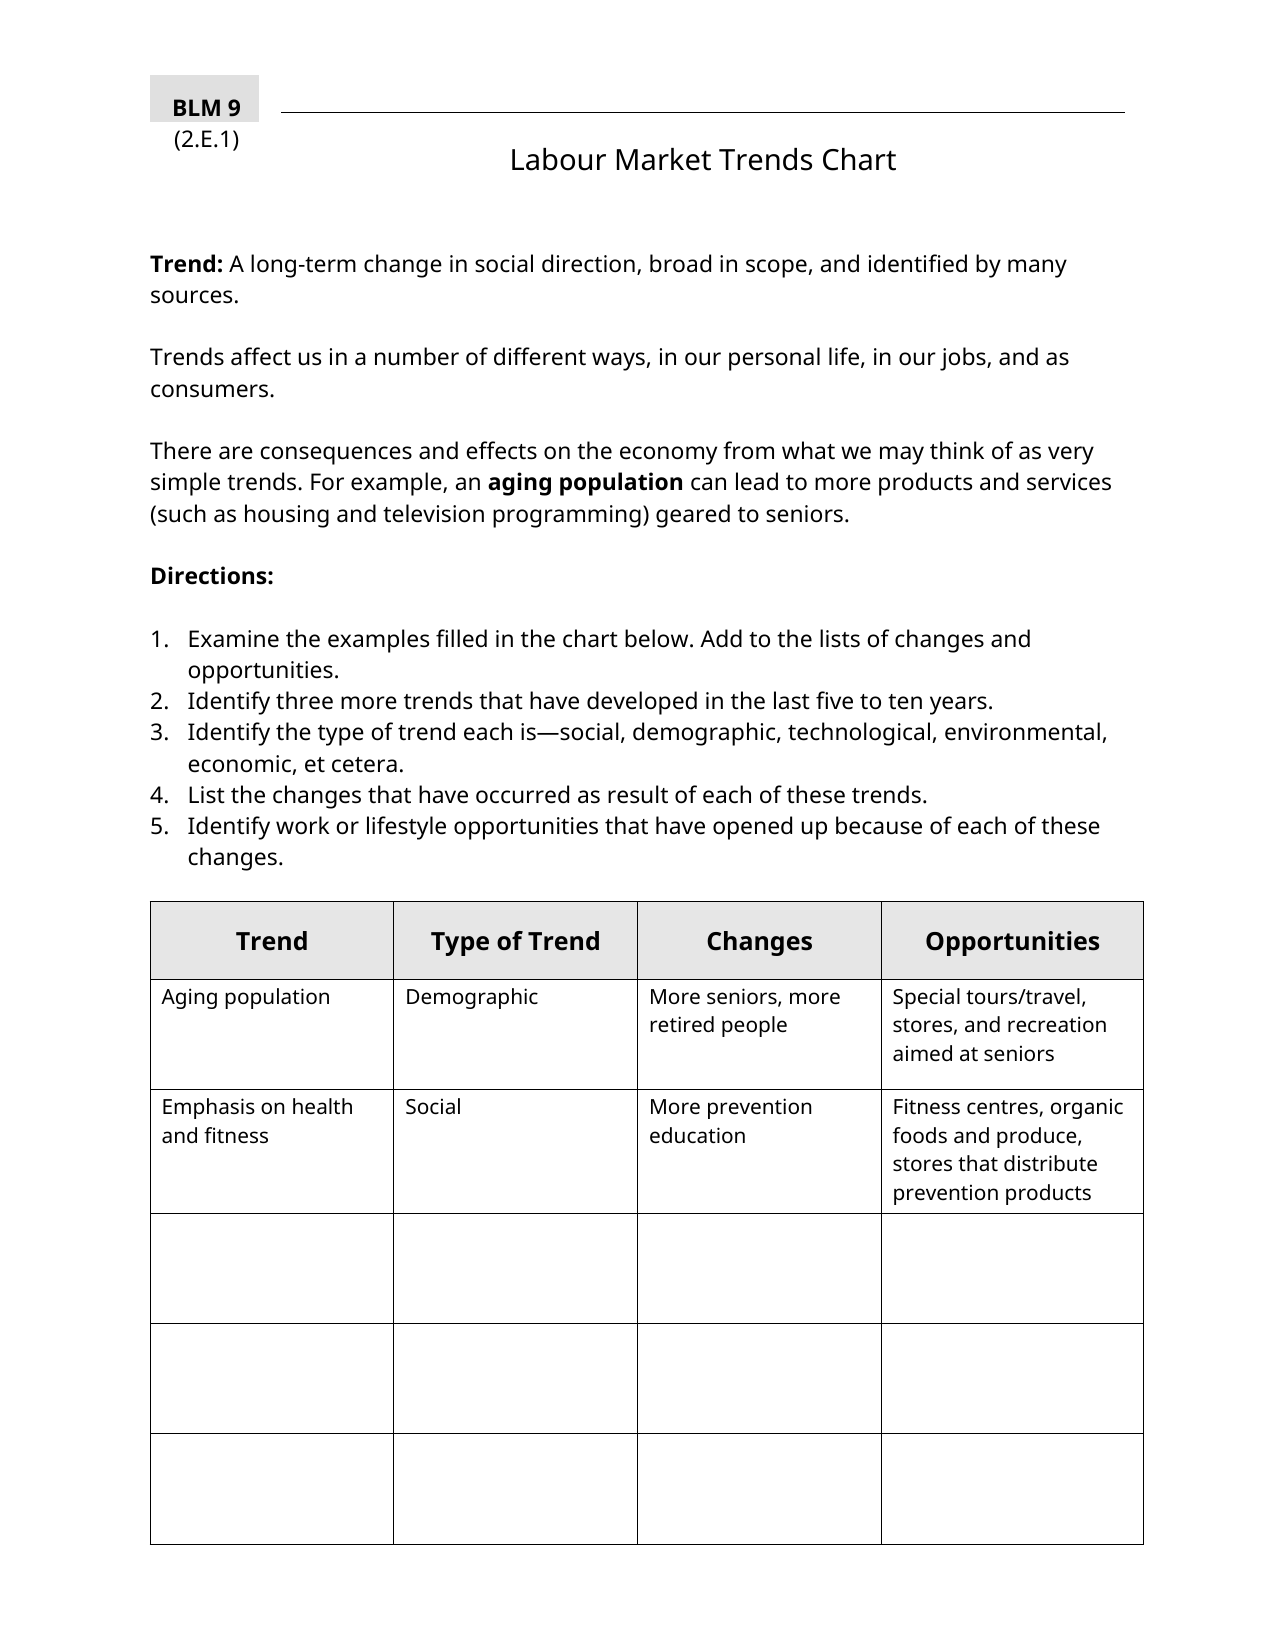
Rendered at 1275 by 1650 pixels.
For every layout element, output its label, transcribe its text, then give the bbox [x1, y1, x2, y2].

text 3. Identify the type of trend each is—social, demographic, technological, environmental, economic, et cetera. [150, 716, 1125, 779]
text Directions: [150, 560, 1125, 591]
table_cell Demographic [394, 980, 637, 1089]
text 5. Identify work or lifestyle opportunities that have opened up because of each of these changes. [150, 810, 1125, 872]
text Trend: A long-term change in social direction, broad in scope, and identified by many sources. [150, 247, 1125, 310]
table_cell Special tours/travel, stores, and recreation aimed at seniors [882, 980, 1143, 1089]
table_cell [394, 1324, 637, 1433]
text There are consequences and effects on the economy from what we may think of as very simple trends. For example, an aging population can lead to more products and services (such as housing and television programming) geared to seniors. [150, 435, 1125, 529]
table_cell [638, 1434, 881, 1544]
table_cell More seniors, more retired people [638, 980, 881, 1089]
table_header Changes [638, 902, 881, 979]
text 2. Identify three more trends that have developed in the last five to ten years. [150, 685, 1125, 716]
text 4. List the changes that have occurred as result of each of these trends. [150, 779, 1125, 810]
table_cell [394, 1214, 637, 1323]
table_cell [638, 1324, 881, 1433]
table_cell [638, 1214, 881, 1323]
table_cell [151, 1214, 393, 1323]
text Trends affect us in a number of different ways, in our personal life, in our jobs, and as consumers. [150, 341, 1125, 404]
table_cell [394, 1434, 637, 1544]
table_cell Social [394, 1090, 637, 1212]
table_cell Fitness centres, organic foods and produce, stores that distribute prevention products [882, 1090, 1143, 1212]
table_cell [151, 1434, 393, 1544]
table_cell [882, 1324, 1143, 1433]
table_header Trend [151, 902, 393, 979]
table_cell [882, 1214, 1143, 1323]
table_header Type of Trend [394, 902, 637, 979]
text 1. Examine the examples filled in the chart below. Add to the lists of changes and opportunities. [150, 622, 1125, 685]
table_cell [151, 1324, 393, 1433]
table_cell Aging population [151, 980, 393, 1089]
table_cell [882, 1434, 1143, 1544]
table_cell More prevention education [638, 1090, 881, 1212]
table_cell Emphasis on health and fitness [151, 1090, 393, 1212]
table_header Opportunities [882, 902, 1143, 979]
